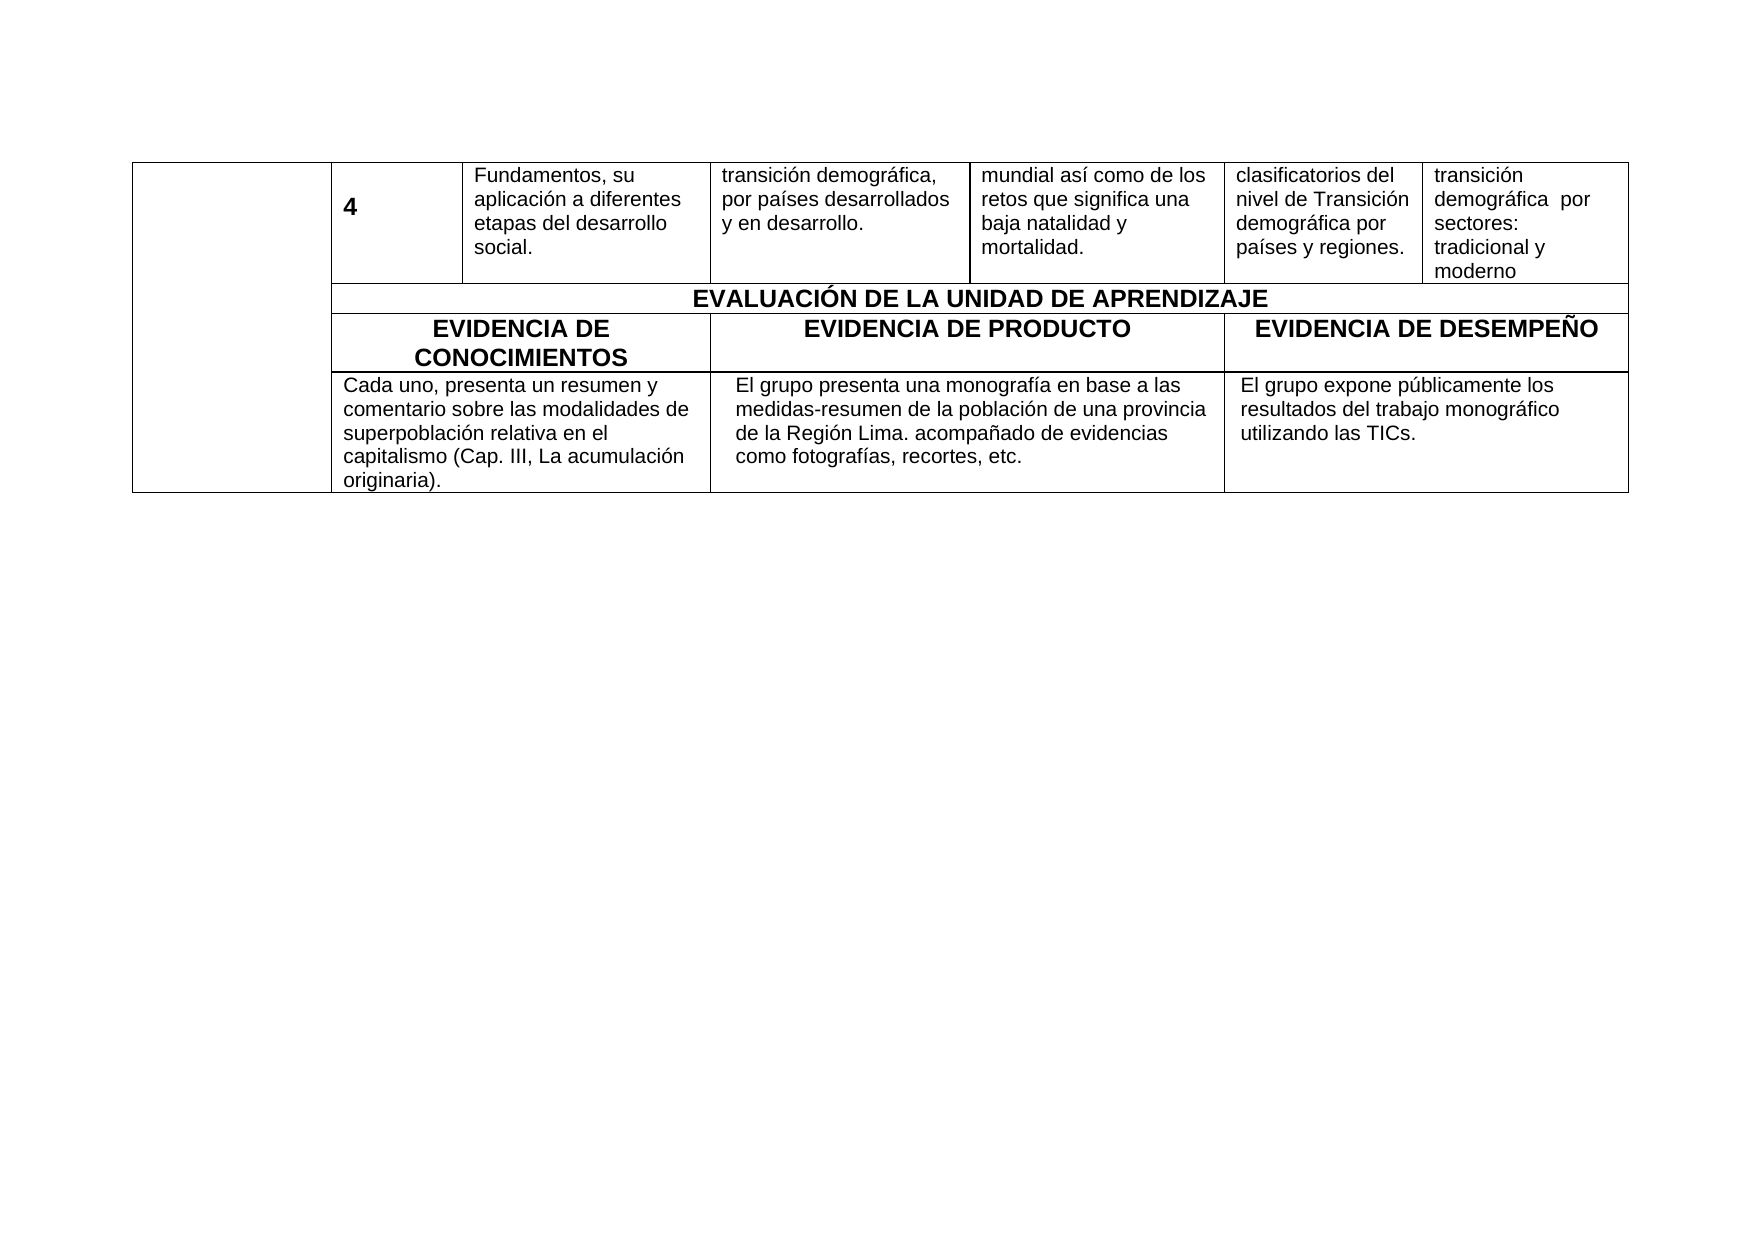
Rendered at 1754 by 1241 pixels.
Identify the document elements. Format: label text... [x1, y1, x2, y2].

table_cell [711, 163, 969, 283]
table_cell EVIDENCIA DE DESEMPEÑO [1225, 314, 1628, 371]
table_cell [1225, 163, 1422, 283]
table_cell El grupo presenta una monografía en base a las medidas-resumen de la población de una provincia de la Región Lima. acompañado de evidencias como fotografías, recortes, etc. [711, 373, 1224, 492]
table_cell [971, 163, 1224, 283]
table_cell Cada uno, presenta un resumen y comentario sobre las modalidades de superpoblación relativa en el capitalismo (Cap. III, La acumulación originaria). [332, 373, 710, 492]
table_cell El grupo expone públicamente los resultados del trabajo monográfico utilizando las TICs. [1225, 373, 1628, 492]
table_cell EVIDENCIA DE CONOCIMIENTOS [332, 314, 710, 371]
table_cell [463, 163, 710, 283]
table_cell EVIDENCIA DE PRODUCTO [711, 314, 1224, 371]
table_cell EVALUACIÓN DE LA UNIDAD DE APRENDIZAJE [332, 284, 1628, 313]
table_cell 4 [332, 163, 462, 283]
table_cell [1423, 163, 1628, 283]
